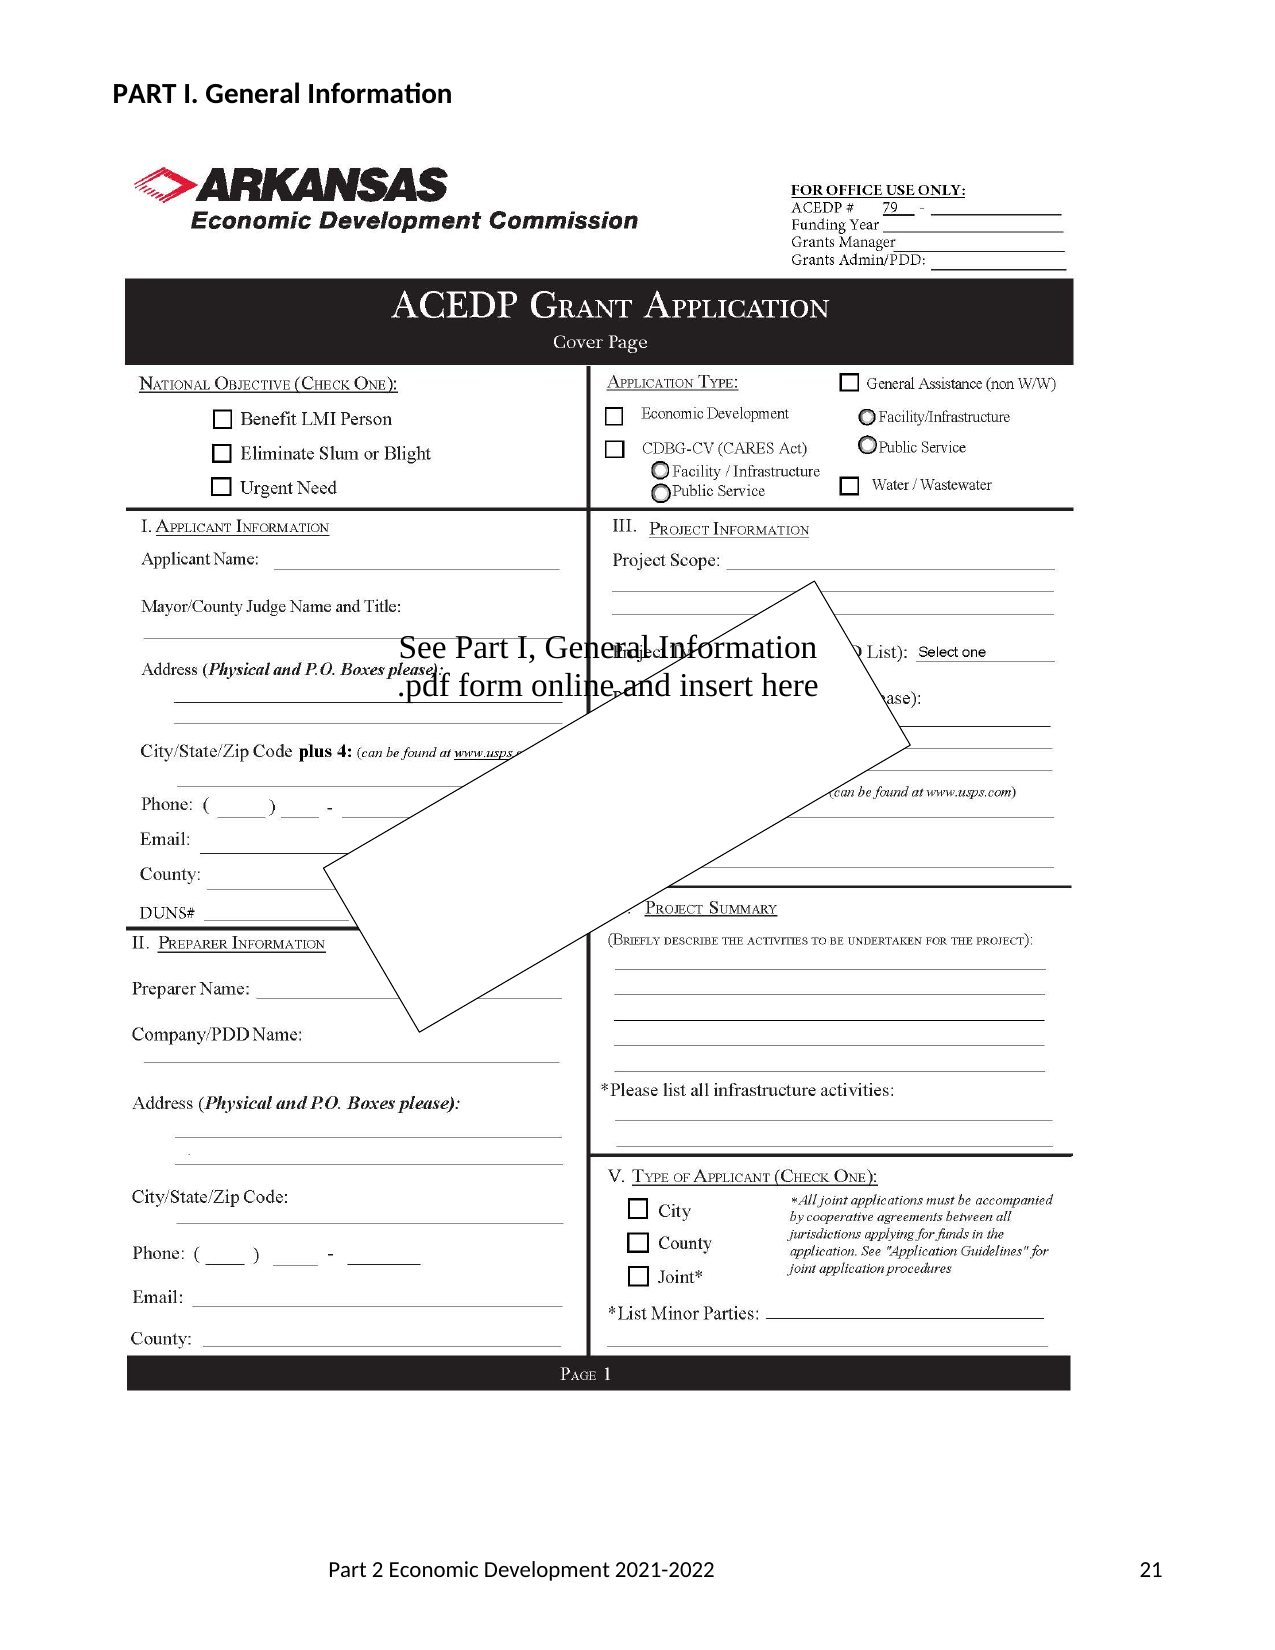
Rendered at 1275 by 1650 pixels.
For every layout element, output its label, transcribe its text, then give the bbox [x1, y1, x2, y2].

text PART I. General Information [112, 76, 1162, 142]
picture [112, 141, 1088, 1404]
